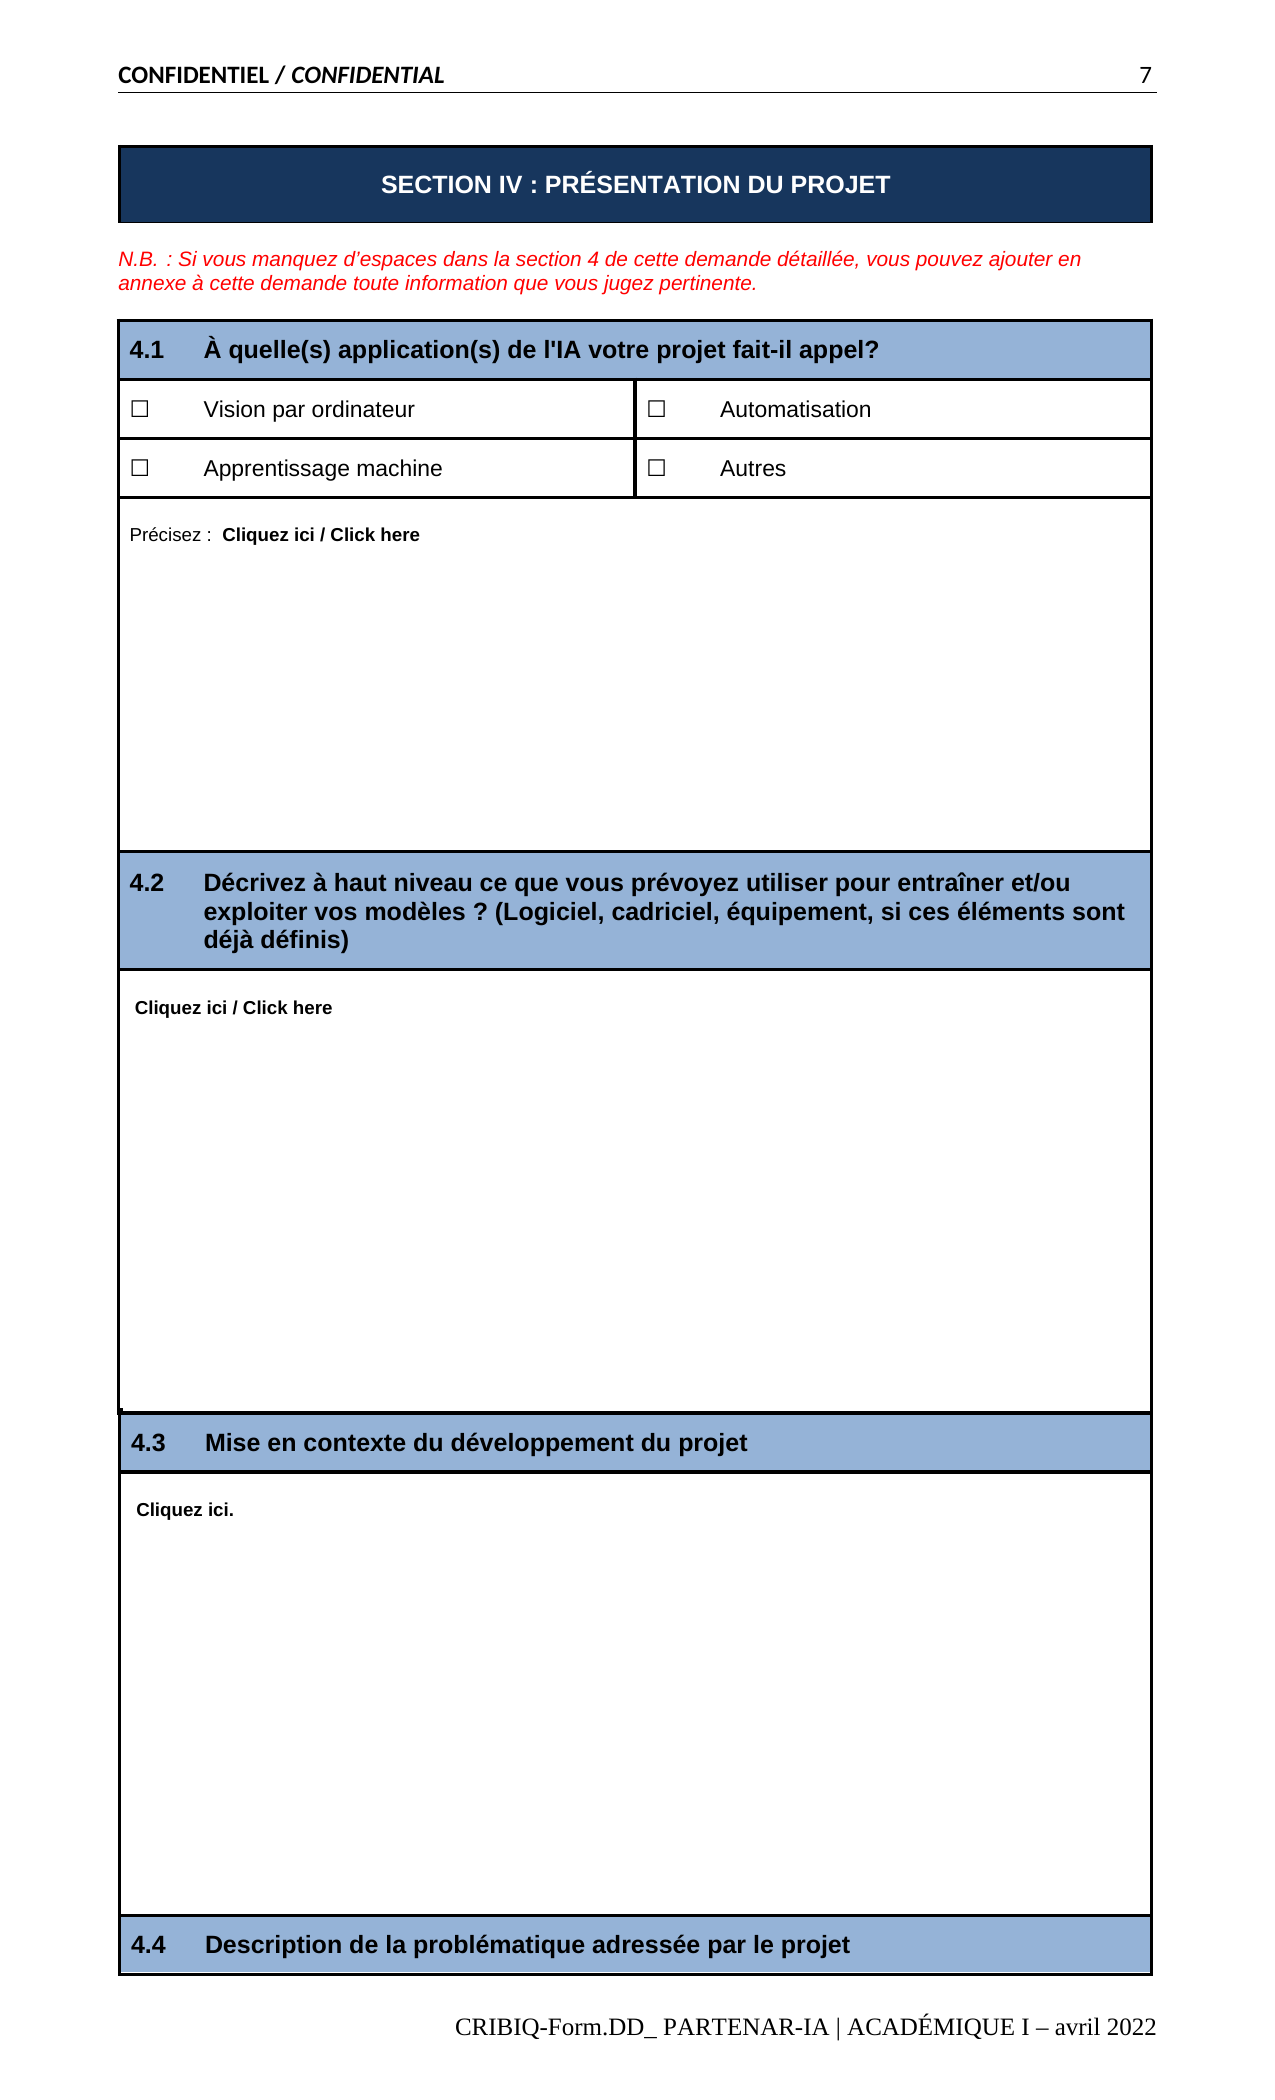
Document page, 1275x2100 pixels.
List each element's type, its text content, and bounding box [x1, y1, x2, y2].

table_cell [120, 971, 1150, 1411]
table_header 4.1 À quelle(s) application(s) de l'IA votre projet fait-il appel? [120, 322, 1150, 378]
table_cell Vision par ordinateur [120, 381, 633, 437]
table_cell Précisez : [120, 499, 1150, 850]
table_cell [121, 1474, 1150, 1913]
table_cell Apprentissage machine [120, 440, 633, 496]
table_cell Automatisation [637, 381, 1150, 437]
table_cell 4.2 Décrivez à haut niveau ce que vous prévoyez utiliser pour entraîner et/ou exploiter vos modèles ? (Logiciel, cadriciel, équipement, si ces éléments sont déjà définis) [120, 853, 1150, 968]
table_cell Autres [637, 440, 1150, 496]
table_cell 4.3 Mise en contexte du développement du projet [121, 1415, 1150, 1470]
text N.B. : Si vous manquez d’espaces dans la section 4 de cette demande détaillée, vous pouvez ajouter en annexe à cette demande toute information que vous jugez pertinente. [118, 247, 1157, 294]
table_header SECTION IV : PRÉSENTATION DU PROJET [121, 148, 1150, 222]
table_cell 4.4 Description de la problématique adressée par le projet [121, 1917, 1150, 1972]
